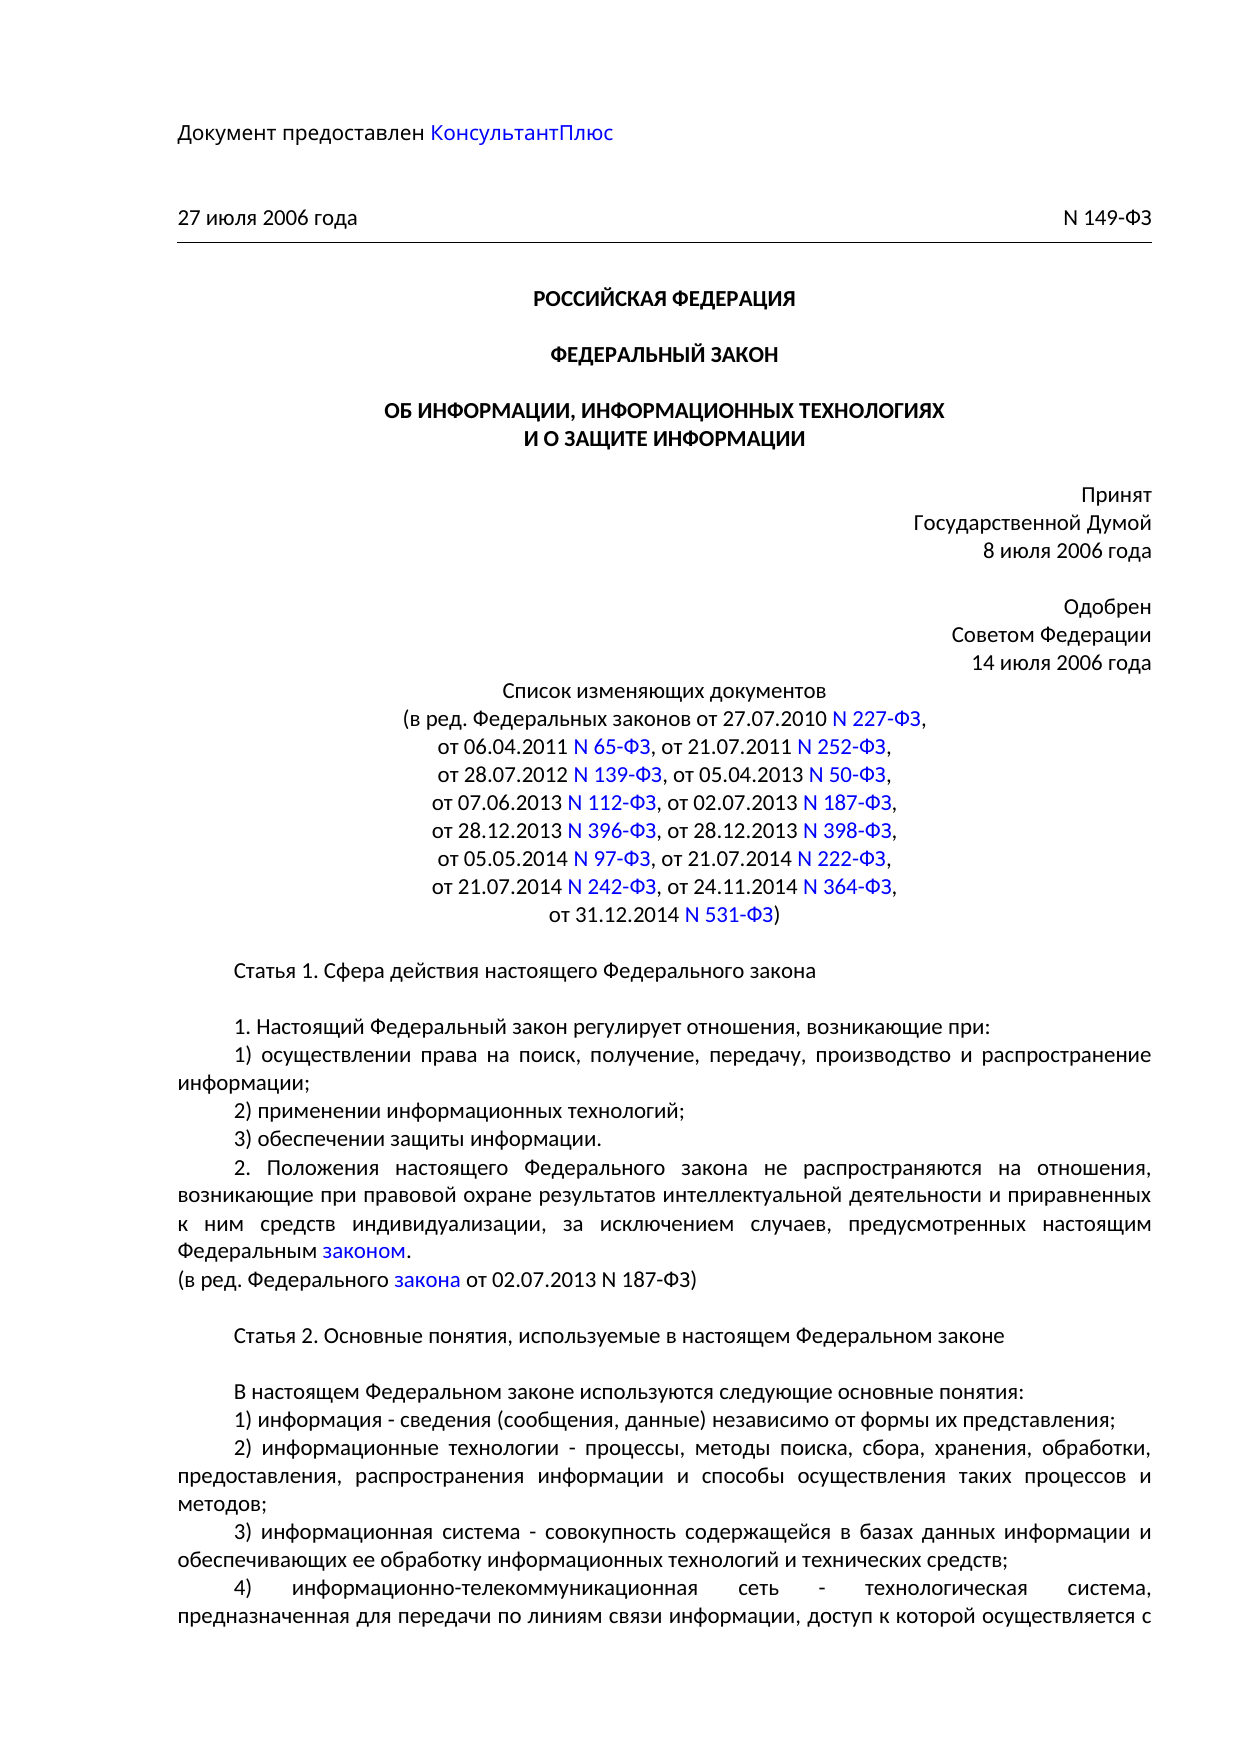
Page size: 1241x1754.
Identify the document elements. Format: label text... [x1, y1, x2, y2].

text 8 июля 2006 года [177, 536, 1152, 564]
title РОССИЙСКАЯ ФЕДЕРАЦИЯ [177, 284, 1152, 312]
text Статья 1. Сфера действия настоящего Федерального закона [177, 956, 1152, 984]
text 1) информация - сведения (сообщения, данные) независимо от формы их представления; [177, 1405, 1152, 1433]
text от 07.06.2013 N 112-ФЗ, от 02.07.2013 N 187-ФЗ, [177, 788, 1152, 816]
table_header 27 июля 2006 года [177, 203, 664, 231]
text 3) информационная система - совокупность содержащейся в базах данных информации и обеспечивающих ее обработку информационных технологий и технических средств; [177, 1517, 1152, 1573]
title ОБ ИНФОРМАЦИИ, ИНФОРМАЦИОННЫХ ТЕХНОЛОГИЯХ [177, 396, 1152, 424]
text 3) обеспечении защиты информации. [177, 1124, 1152, 1153]
text (в ред. Федеральных законов от 27.07.2010 N 227-ФЗ, [177, 704, 1152, 732]
title Документ предоставлен КонсультантПлюс [177, 118, 1152, 175]
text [177, 1573, 1152, 1629]
text от 21.07.2014 N 242-ФЗ, от 24.11.2014 N 364-ФЗ, [177, 872, 1152, 900]
text Принят [177, 480, 1152, 508]
title И О ЗАЩИТЕ ИНФОРМАЦИИ [177, 424, 1152, 452]
text 2) применении информационных технологий; [177, 1097, 1152, 1124]
text 1. Настоящий Федеральный закон регулирует отношения, возникающие при: [177, 1012, 1152, 1041]
text от 06.04.2011 N 65-ФЗ, от 21.07.2011 N 252-ФЗ, [177, 732, 1152, 760]
text от 28.07.2012 N 139-ФЗ, от 05.04.2013 N 50-ФЗ, [177, 760, 1152, 788]
text Список изменяющих документов [177, 676, 1152, 704]
text Государственной Думой [177, 508, 1152, 536]
table_header N 149-ФЗ [664, 203, 1152, 231]
text от 28.12.2013 N 396-ФЗ, от 28.12.2013 N 398-ФЗ, [177, 816, 1152, 844]
text 1) осуществлении права на поиск, получение, передачу, производство и распространение информации; [177, 1041, 1152, 1097]
text от 05.05.2014 N 97-ФЗ, от 21.07.2014 N 222-ФЗ, [177, 844, 1152, 872]
text 2. Положения настоящего Федерального закона не распространяются на отношения, возникающие при правовой охране результатов интеллектуальной деятельности и приравненных к ним средств индивидуализации, за исключением случаев, предусмотренных настоящим Федеральным законом. [177, 1153, 1152, 1265]
title ФЕДЕРАЛЬНЫЙ ЗАКОН [177, 340, 1152, 368]
text от 31.12.2014 N 531-ФЗ) [177, 900, 1152, 928]
text В настоящем Федеральном законе используются следующие основные понятия: [177, 1377, 1152, 1405]
text 14 июля 2006 года [177, 648, 1152, 676]
text Одобрен [177, 592, 1152, 620]
text Статья 2. Основные понятия, используемые в настоящем Федеральном законе [177, 1321, 1152, 1349]
text Советом Федерации [177, 620, 1152, 648]
text (в ред. Федерального закона от 02.07.2013 N 187-ФЗ) [177, 1265, 1152, 1293]
text 2) информационные технологии - процессы, методы поиска, сбора, хранения, обработки, предоставления, распространения информации и способы осуществления таких процессов и методов; [177, 1433, 1152, 1517]
